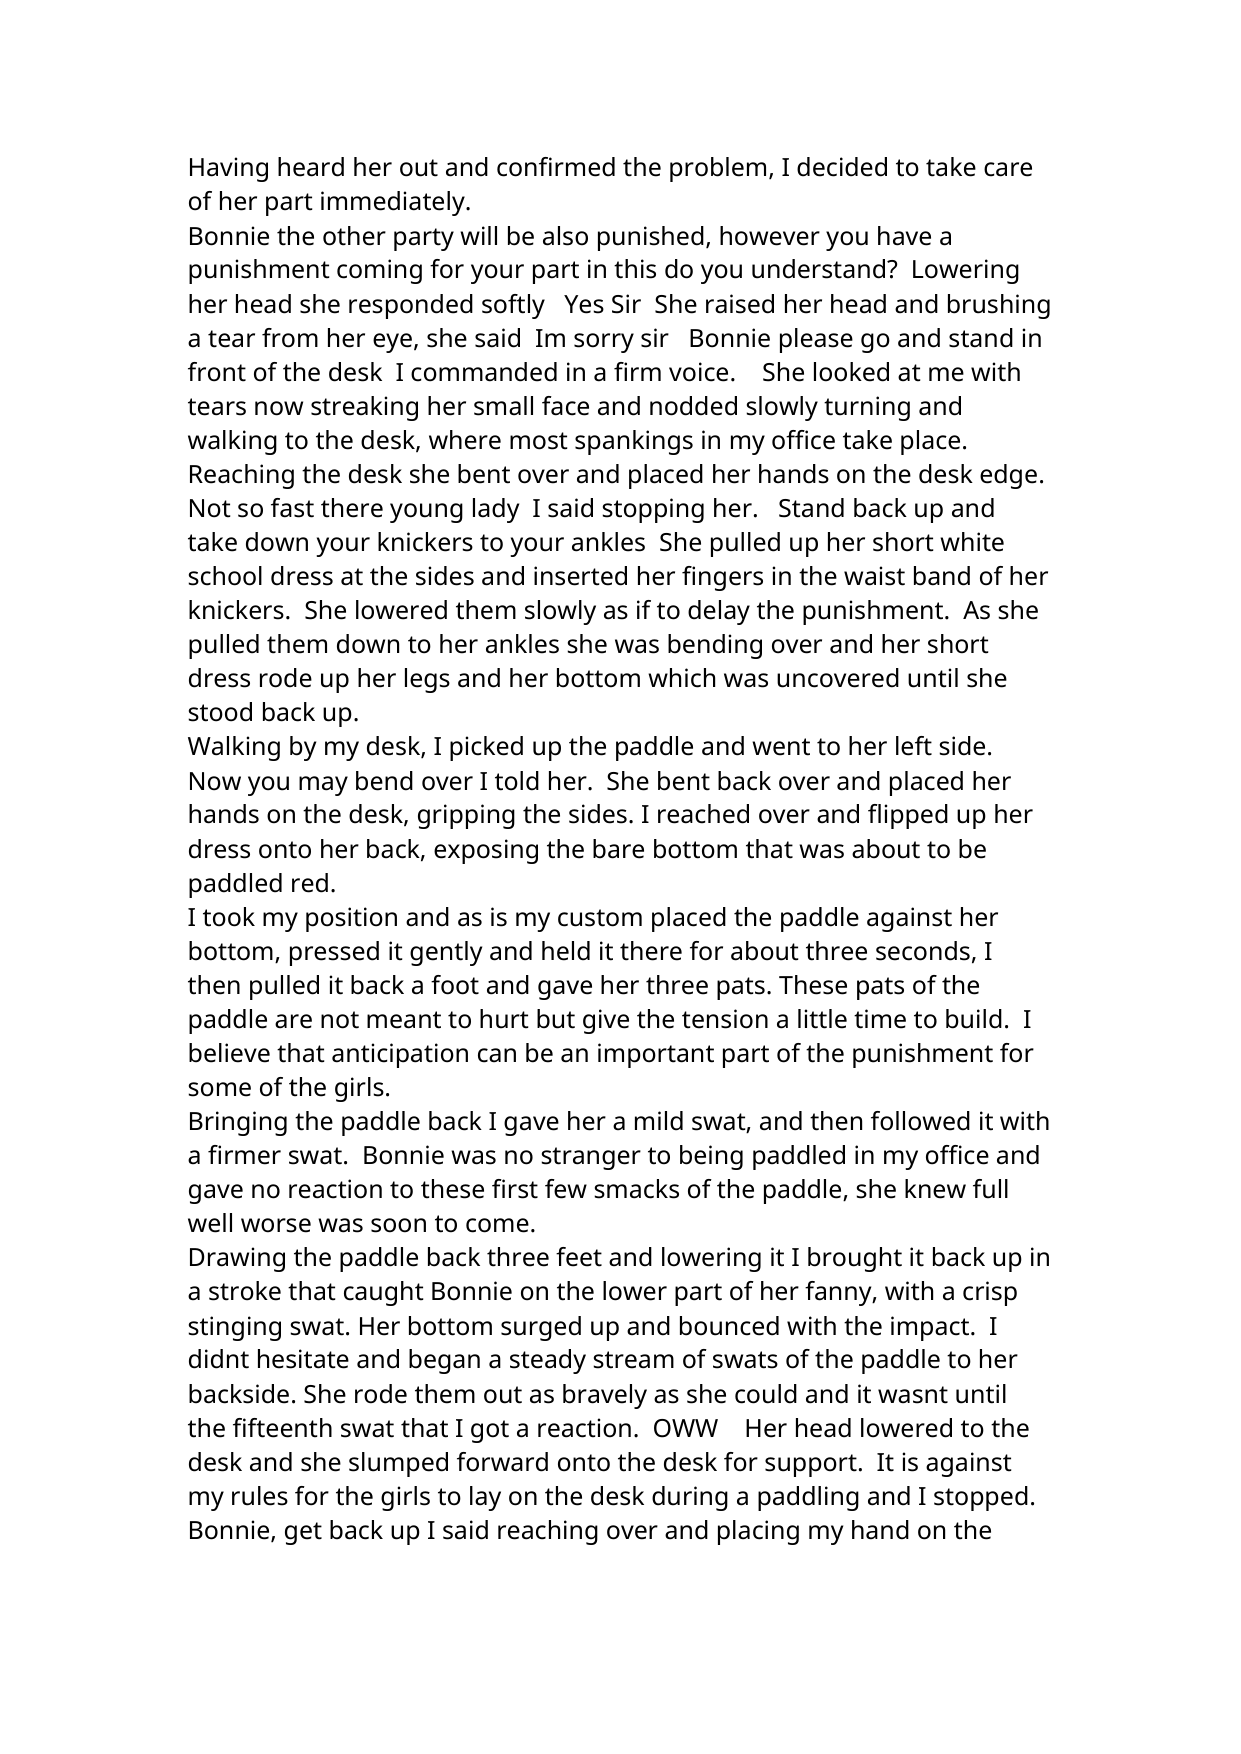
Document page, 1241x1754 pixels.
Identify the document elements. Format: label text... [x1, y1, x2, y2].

text Bonnie the other party will be also punished, however you have a punishment coming for your part in this do you understand? Lowering her head she responded softly Yes Sir She raised her head and brushing a tear from her eye, she said Im sorry sir Bonnie please go and stand in front of the desk I commanded in a firm voice. She looked at me with tears now streaking her small face and nodded slowly turning and walking to the desk, where most spankings in my office take place. [187, 218, 1053, 457]
text I took my position and as is my custom placed the paddle against her bottom, pressed it gently and held it there for about three seconds, I then pulled it back a foot and gave her three pats. These pats of the paddle are not meant to hurt but give the tension a little time to build. I believe that anticipation can be an important part of the punishment for some of the girls. [187, 899, 1053, 1104]
text Reaching the desk she bent over and placed her hands on the desk edge. Not so fast there young lady I said stopping her. Stand back up and take down your knickers to your ankles She pulled up her short white school dress at the sides and inserted her fingers in the waist band of her knickers. She lowered them slowly as if to delay the punishment. As she pulled them down to her ankles she was bending over and her short dress rode up her legs and her bottom which was uncovered until she stood back up. [187, 457, 1053, 729]
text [187, 1240, 1053, 1547]
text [187, 150, 1053, 218]
text Walking by my desk, I picked up the paddle and went to her left side. Now you may bend over I told her. She bent back over and placed her hands on the desk, gripping the sides. I reached over and flipped up her dress onto her back, exposing the bare bottom that was about to be paddled red. [187, 729, 1053, 899]
text Bringing the paddle back I gave her a mild swat, and then followed it with a firmer swat. Bonnie was no stranger to being paddled in my office and gave no reaction to these first few smacks of the paddle, she knew full well worse was soon to come. [187, 1104, 1053, 1240]
